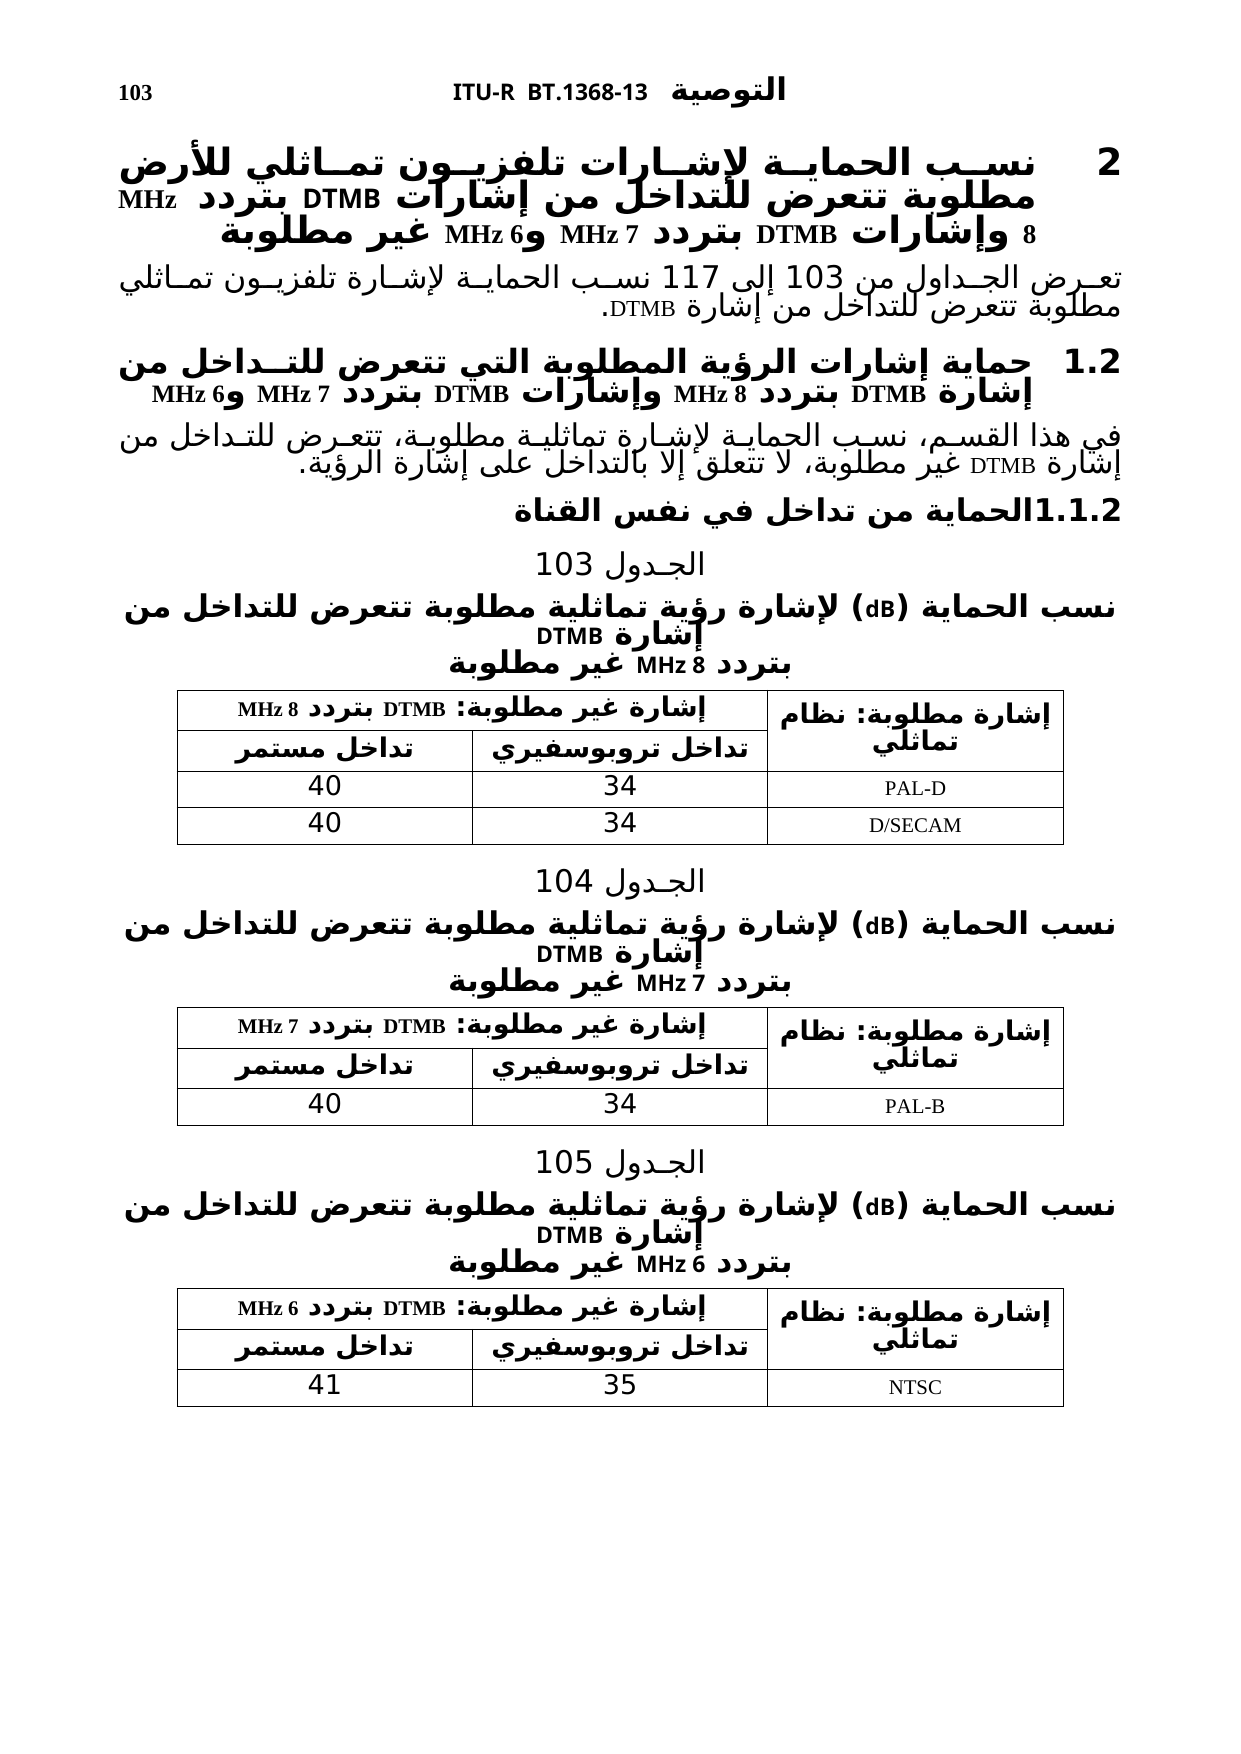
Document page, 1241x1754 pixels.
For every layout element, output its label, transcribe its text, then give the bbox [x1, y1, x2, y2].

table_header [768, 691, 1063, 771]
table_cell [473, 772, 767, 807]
text الجـدول 103 [118, 552, 1122, 581]
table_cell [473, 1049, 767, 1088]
subtitle 2 نسب الحماية لإشارات تلفزيون تماثلي للأرض مطلوبة تتعرض للتداخل من إشارات DTMB بتردد MHz 8 وإشارات DTMB بتردد MHz 7 وMHz 6 غير مطلوبة [118, 148, 1123, 253]
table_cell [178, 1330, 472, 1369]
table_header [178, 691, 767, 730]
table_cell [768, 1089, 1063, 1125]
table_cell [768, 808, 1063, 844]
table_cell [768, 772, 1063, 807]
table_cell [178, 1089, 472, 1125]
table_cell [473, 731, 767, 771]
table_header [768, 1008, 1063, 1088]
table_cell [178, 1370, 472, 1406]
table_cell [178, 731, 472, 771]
text الجـدول 104 [118, 870, 1122, 899]
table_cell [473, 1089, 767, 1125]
text الجـدول 105 [118, 1151, 1122, 1180]
subtitle 1.2 حماية إشارات الرؤية المطلوبة التي تتعرض للتداخل من إشارة DTMB بتردد MHz 8 وإشارات DTMB بتردد MHz 7 وMHz 6 [118, 348, 1122, 411]
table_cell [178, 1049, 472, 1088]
title نسب الحماية (dB) لإشارة رؤية تماثلية مطلوبة تتعرض للتداخل من إشارة DTMB بتردد MHz 6 غير مطلوبة [118, 1192, 1122, 1280]
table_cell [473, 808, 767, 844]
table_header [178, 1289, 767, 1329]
subtitle 1.1.2 الحماية من تداخل في نفس القناة [118, 500, 1123, 527]
title نسب الحماية (dB) لإشارة رؤية تماثلية مطلوبة تتعرض للتداخل من إشارة DTMB بتردد MHz 7 غير مطلوبة [118, 911, 1122, 999]
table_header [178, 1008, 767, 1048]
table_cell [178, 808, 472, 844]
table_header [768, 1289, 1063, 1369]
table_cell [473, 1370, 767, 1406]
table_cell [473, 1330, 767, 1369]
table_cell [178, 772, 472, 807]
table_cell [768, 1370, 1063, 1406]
text في هذا القسم، نسب الحماية لإشارة تماثلية مطلوبة، تتعرض للتداخل من إشارة DTMB غير مطلوبة، لا تتعلق إلا بالتداخل على إشارة الرؤية. [118, 423, 1122, 481]
title نسب الحماية (dB) لإشارة رؤية تماثلية مطلوبة تتعرض للتداخل من إشارة DTMB بتردد MHz 8 غير مطلوبة [118, 594, 1122, 681]
text تعرض الجداول من 103 إلى 117 نسب الحماية لإشارة تلفزيون تماثلي مطلوبة تتعرض للتداخل من إشارة DTMB. [118, 265, 1122, 323]
